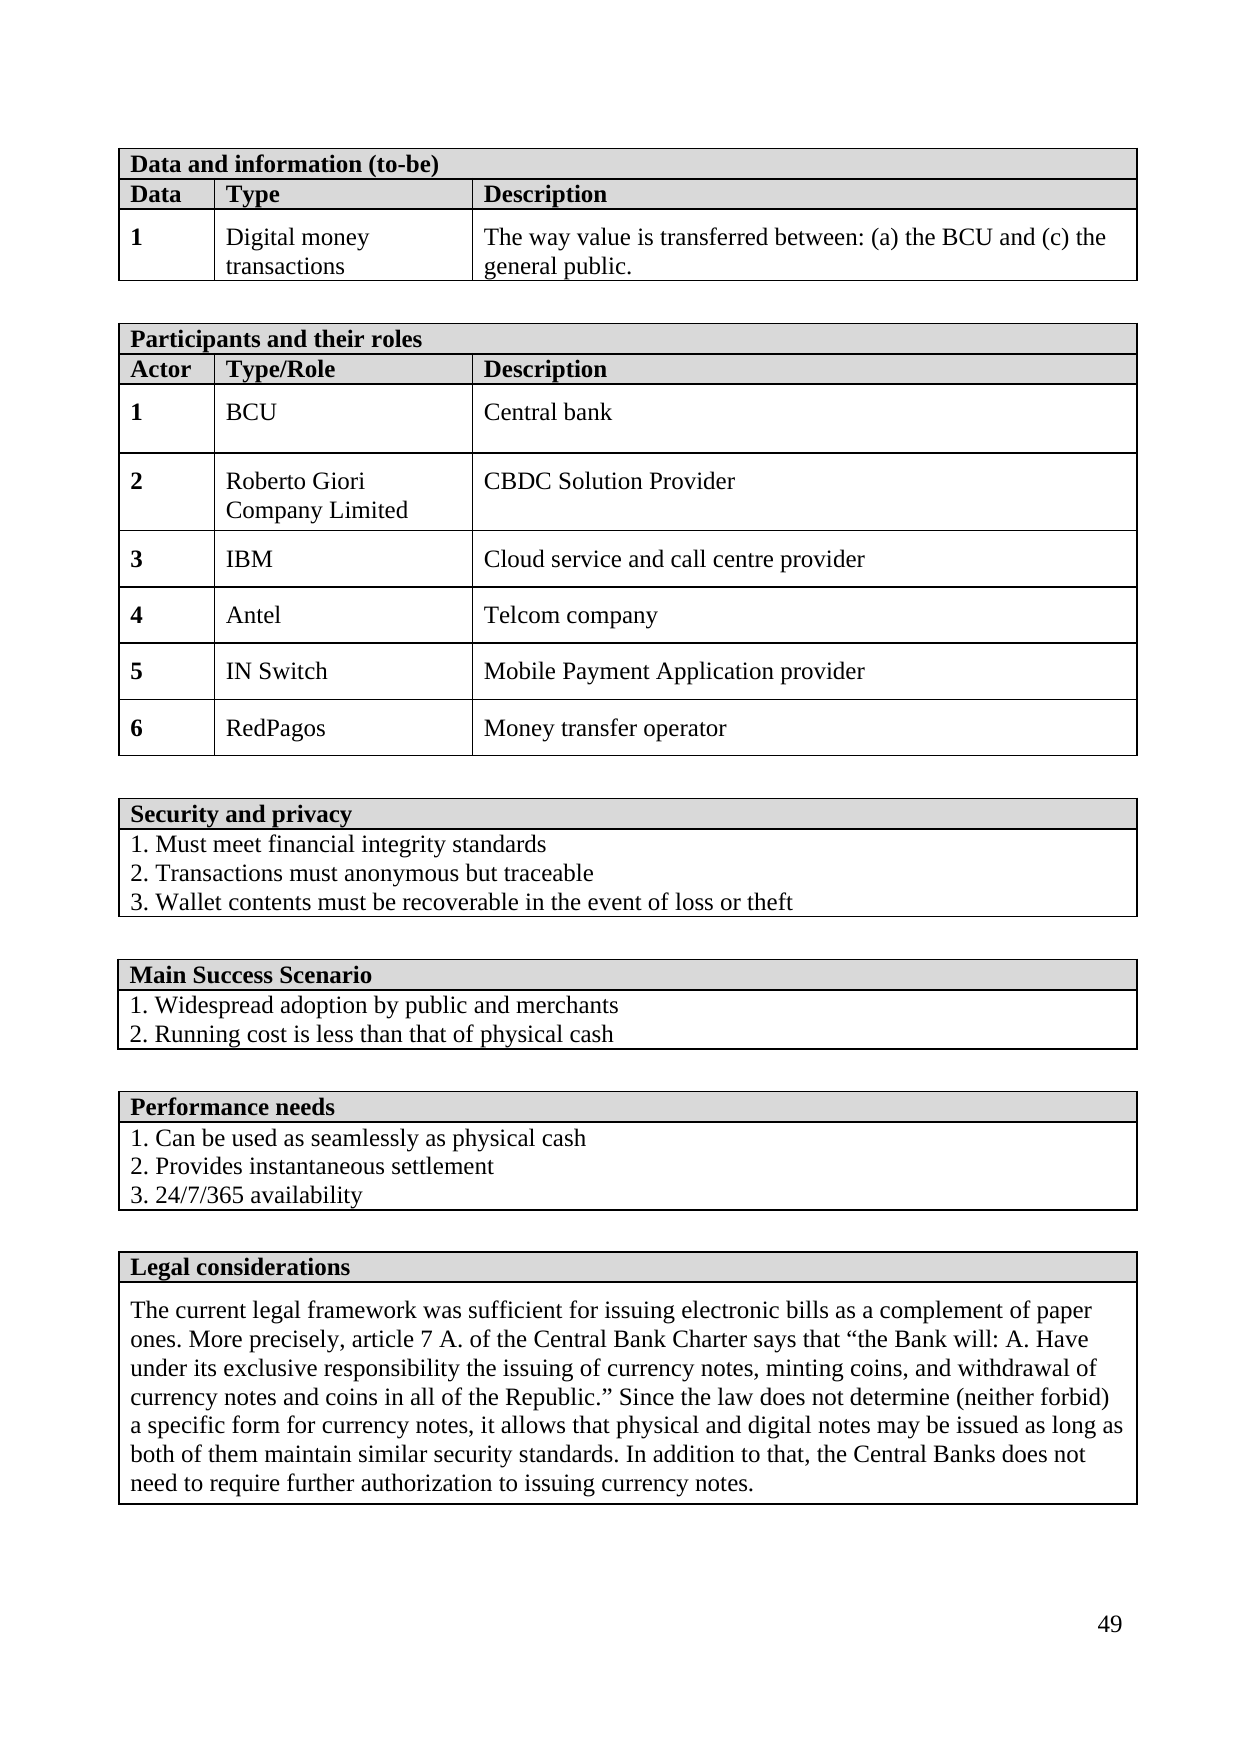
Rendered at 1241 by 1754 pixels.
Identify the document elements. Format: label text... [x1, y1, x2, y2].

table_cell 6 [120, 700, 214, 755]
table_cell 2 [120, 454, 214, 530]
table_cell Description [473, 180, 1136, 208]
table_cell Telcom company [473, 588, 1136, 642]
table_cell Antel [215, 588, 472, 642]
table_cell Roberto Giori Company Limited [215, 454, 472, 530]
table_cell IBM [215, 531, 472, 586]
table_cell Type [215, 180, 472, 208]
table_header Participants and their roles [120, 324, 1136, 353]
table_cell 4 [120, 588, 214, 642]
table_cell RedPagos [215, 700, 472, 755]
table_cell Money transfer operator [473, 700, 1136, 755]
table_cell Mobile Payment Application provider [473, 644, 1136, 698]
table_cell CBDC Solution Provider [473, 454, 1136, 530]
table_cell 1 [120, 210, 214, 280]
table_cell 5 [120, 644, 214, 698]
table_cell The current legal framework was sufficient for issuing electronic bills as a complement of paper ones. More precisely, article 7 A. of the Central Bank Charter says that “the Bank will: A. Have under its exclusive responsibility the issuing of currency notes, minting coins, and withdrawal of currency notes and coins in all of the Republic.” Since the law does not determine (neither forbid) a specific form for currency notes, it allows that physical and digital notes may be issued as long as both of them maintain similar security standards. In addition to that, the Central Banks does not need to require further authorization to issuing currency notes. [120, 1283, 1136, 1503]
table_cell 3 [120, 531, 214, 586]
table_header Security and privacy [120, 799, 1136, 828]
table_cell Description [473, 355, 1136, 383]
table_cell 1 [120, 385, 214, 452]
table_cell BCU [215, 385, 472, 452]
table_cell 1. Must meet financial integrity standards 2. Transactions must anonymous but traceable 3. Wallet contents must be recoverable in the event of loss or theft [120, 830, 1136, 916]
table_header Main Success Scenario [119, 960, 1136, 989]
table_header Legal considerations [120, 1253, 1136, 1281]
table_cell IN Switch [215, 644, 472, 698]
table_cell Central bank [473, 385, 1136, 452]
table_header Performance needs [120, 1092, 1136, 1121]
table_header Data and information (to-be) [120, 149, 1136, 178]
table_cell 1. Can be used as seamlessly as physical cash 2. Provides instantaneous settlement 3. 24/7/365 availability [120, 1123, 1136, 1209]
table_cell 1. Widespread adoption by public and merchants 2. Running cost is less than that of physical cash [119, 991, 1136, 1048]
table_cell Actor [120, 355, 214, 383]
table_cell Data [120, 180, 214, 208]
table_cell Digital money transactions [215, 210, 472, 280]
table_cell The way value is transferred between: (a) the BCU and (c) the general public. [473, 210, 1136, 280]
table_cell Cloud service and call centre provider [473, 531, 1136, 586]
table_cell Type/Role [215, 355, 472, 383]
